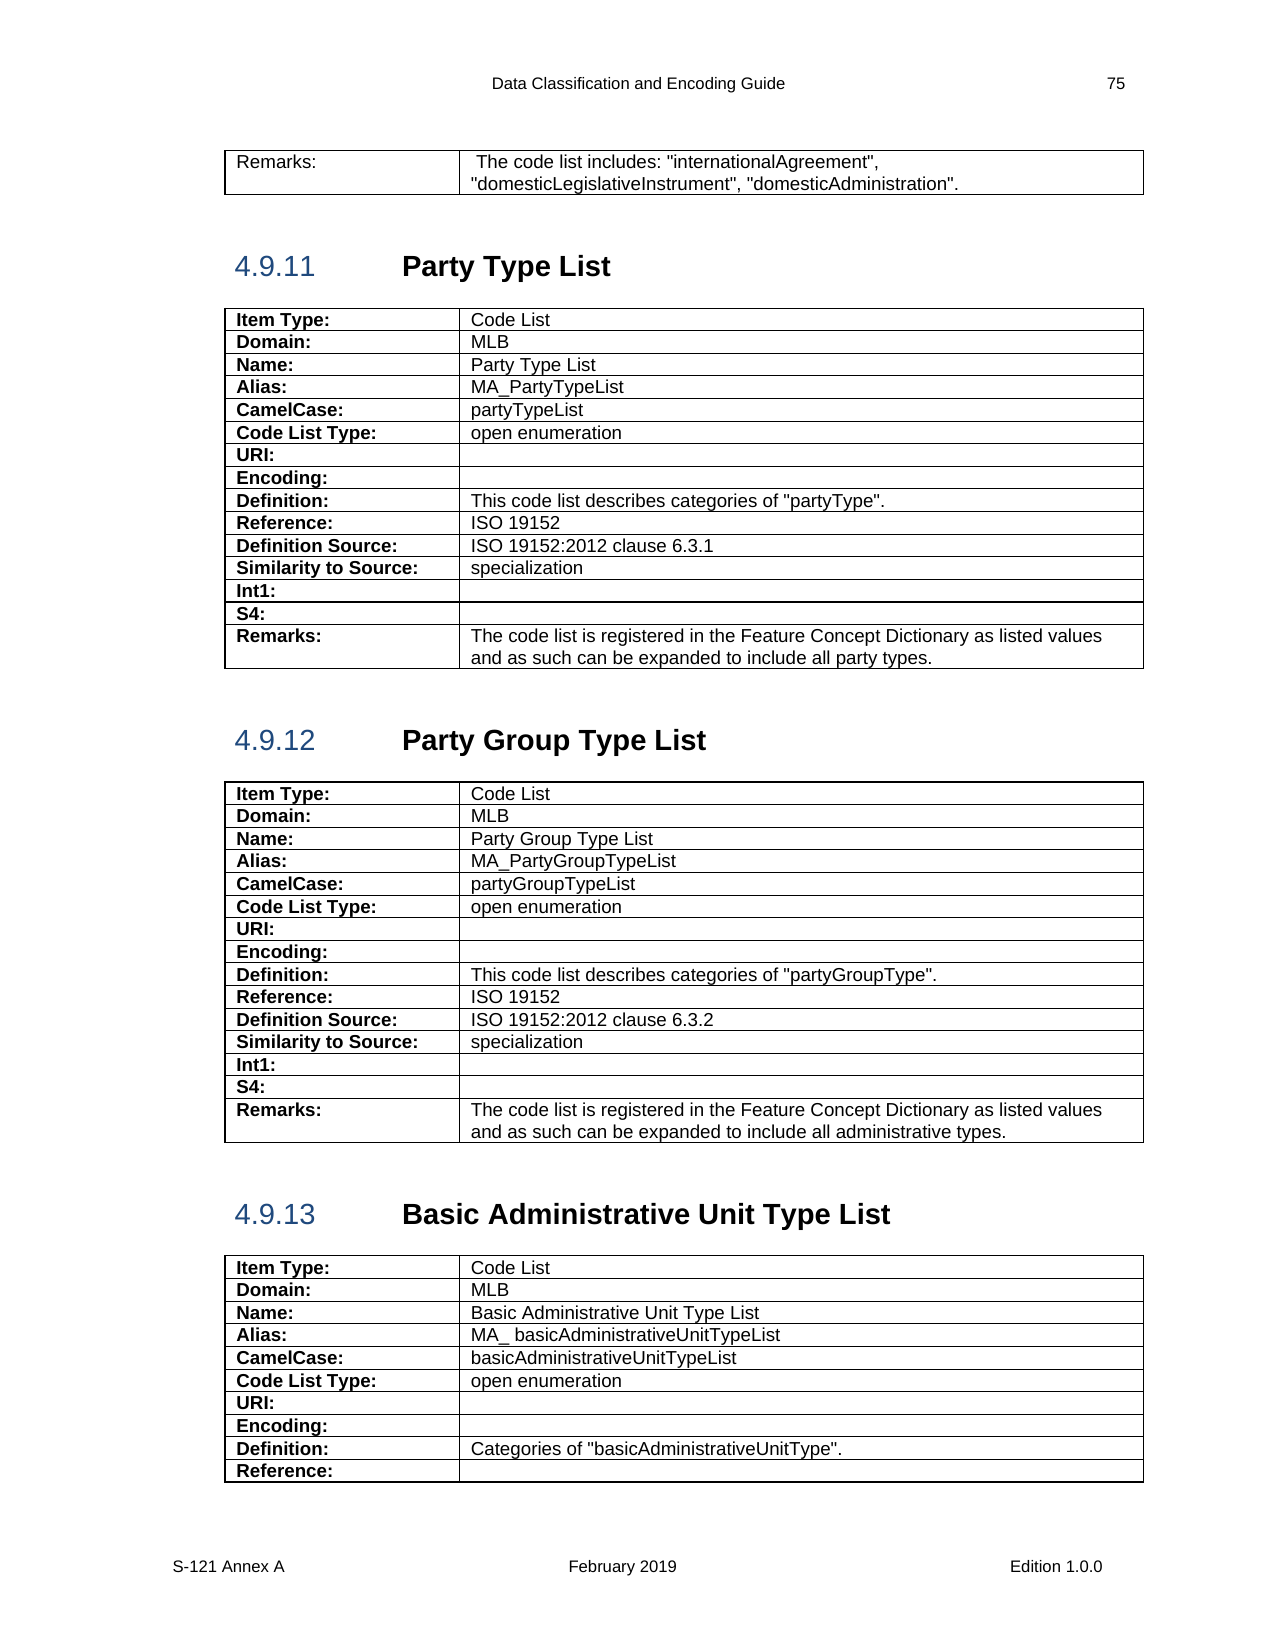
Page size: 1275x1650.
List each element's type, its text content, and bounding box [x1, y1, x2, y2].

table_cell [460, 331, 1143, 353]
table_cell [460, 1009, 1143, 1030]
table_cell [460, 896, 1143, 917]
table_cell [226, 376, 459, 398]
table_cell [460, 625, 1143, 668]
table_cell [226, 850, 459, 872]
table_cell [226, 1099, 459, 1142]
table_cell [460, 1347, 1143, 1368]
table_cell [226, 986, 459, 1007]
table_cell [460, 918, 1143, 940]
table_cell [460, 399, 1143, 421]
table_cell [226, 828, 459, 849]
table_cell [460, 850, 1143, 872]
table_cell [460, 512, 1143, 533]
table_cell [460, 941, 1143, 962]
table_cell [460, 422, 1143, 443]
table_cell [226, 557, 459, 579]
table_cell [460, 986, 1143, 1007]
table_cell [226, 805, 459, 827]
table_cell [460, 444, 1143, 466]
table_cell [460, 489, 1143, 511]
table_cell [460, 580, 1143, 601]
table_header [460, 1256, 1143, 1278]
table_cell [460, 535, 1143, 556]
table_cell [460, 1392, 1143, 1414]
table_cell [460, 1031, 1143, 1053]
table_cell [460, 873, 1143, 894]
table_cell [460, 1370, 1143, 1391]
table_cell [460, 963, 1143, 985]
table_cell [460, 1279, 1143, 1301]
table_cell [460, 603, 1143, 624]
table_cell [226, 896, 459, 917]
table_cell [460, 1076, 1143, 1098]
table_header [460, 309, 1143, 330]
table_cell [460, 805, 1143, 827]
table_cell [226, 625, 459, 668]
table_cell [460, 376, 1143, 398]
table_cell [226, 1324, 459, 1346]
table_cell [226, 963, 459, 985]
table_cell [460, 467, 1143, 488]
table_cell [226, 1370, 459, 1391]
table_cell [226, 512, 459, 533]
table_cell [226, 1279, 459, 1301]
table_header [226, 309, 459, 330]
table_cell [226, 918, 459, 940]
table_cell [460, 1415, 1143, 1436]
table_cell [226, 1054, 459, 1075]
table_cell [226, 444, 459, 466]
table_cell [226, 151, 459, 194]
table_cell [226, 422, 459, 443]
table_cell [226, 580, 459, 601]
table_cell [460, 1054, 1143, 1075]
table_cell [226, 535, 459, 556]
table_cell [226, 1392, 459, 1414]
subtitle Party Type List [234, 249, 1125, 282]
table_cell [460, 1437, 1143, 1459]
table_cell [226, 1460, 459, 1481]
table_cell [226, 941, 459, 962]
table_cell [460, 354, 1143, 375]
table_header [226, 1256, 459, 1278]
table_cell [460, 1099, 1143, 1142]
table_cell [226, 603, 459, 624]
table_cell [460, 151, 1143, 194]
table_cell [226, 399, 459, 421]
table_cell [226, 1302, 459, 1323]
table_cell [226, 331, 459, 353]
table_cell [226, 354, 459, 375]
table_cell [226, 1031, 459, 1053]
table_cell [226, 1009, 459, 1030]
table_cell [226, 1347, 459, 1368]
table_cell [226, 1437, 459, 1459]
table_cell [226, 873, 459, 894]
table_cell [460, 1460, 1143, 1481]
subtitle Party Group Type List [234, 723, 1125, 756]
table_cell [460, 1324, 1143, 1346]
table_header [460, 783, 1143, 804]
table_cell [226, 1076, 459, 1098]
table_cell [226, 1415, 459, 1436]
subtitle Basic Administrative Unit Type List [234, 1197, 1125, 1230]
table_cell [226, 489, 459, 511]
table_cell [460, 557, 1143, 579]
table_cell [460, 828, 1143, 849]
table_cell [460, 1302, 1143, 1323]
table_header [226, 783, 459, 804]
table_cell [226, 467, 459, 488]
